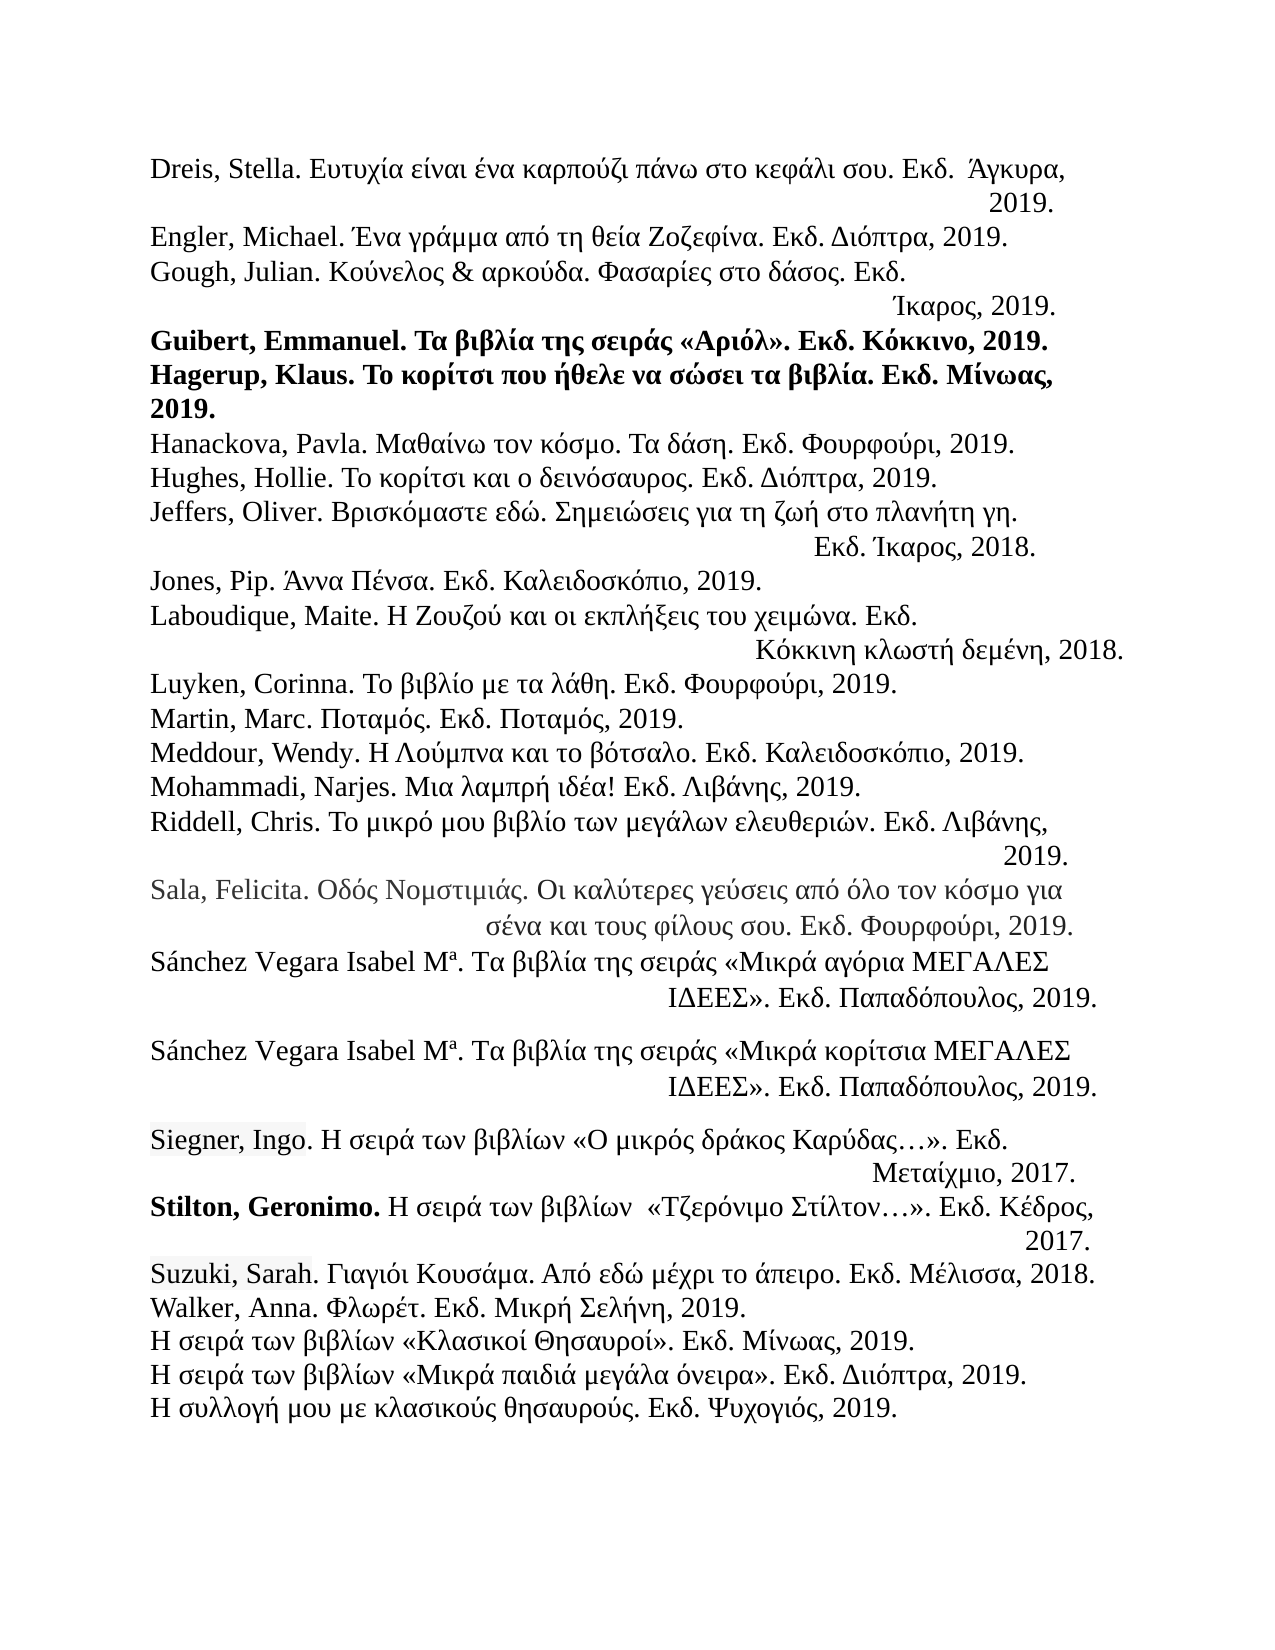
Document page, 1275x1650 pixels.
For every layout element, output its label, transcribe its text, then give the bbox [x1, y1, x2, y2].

subtitle Siegner, Ingo. Η σειρά των βιβλίων «Ο μικρός δράκος Καρύδας…». Εκδ. Μεταίχμιο, 2017. Stilton, Geronimo. Η σειρά των βιβλίων «Τζερόνιμο Στίλτον…». Εκδ. Κέδρος, 2017. Suzuki, Sarah. Γιαγιόι Κουσάμα. Από εδώ μέχρι το άπειρο. Εκδ. Μέλισσα, 2018. Walker, Anna. Φλωρέτ. Εκδ. Μικρή Σελήνη, 2019. Η σειρά των βιβλίων «Κλασικοί Θησαυροί». Εκδ. Μίνωας, 2019. Η σειρά των βιβλίων «Μικρά παιδιά μεγάλα όνειρα». Εκδ. Διιόπτρα, 2019. Η συλλογή μου με κλασικούς θησαυρούς. Εκδ. Ψυχογιός, 2019. [150, 1122, 1125, 1424]
text Sala, Felicita. Οδός Νομστιμιάς. Οι καλύτερες γεύσεις από όλο τον κόσμο για σένα και τους φίλους σου. Εκδ. Φουρφούρι, 2019. Sánchez Vegara Isabel Mª. Τα βιβλία της σειράς «Μικρά αγόρια ΜΕΓΑΛΕΣ ΙΔΕΕΣ». Εκδ. Παπαδόπουλος, 2019. [150, 872, 1125, 1014]
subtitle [150, 150, 1125, 872]
text Sánchez Vegara Isabel Mª. Τα βιβλία της σειράς «Μικρά κορίτσια ΜΕΓΑΛΕΣ ΙΔΕΕΣ». Εκδ. Παπαδόπουλος, 2019. [150, 1033, 1125, 1103]
